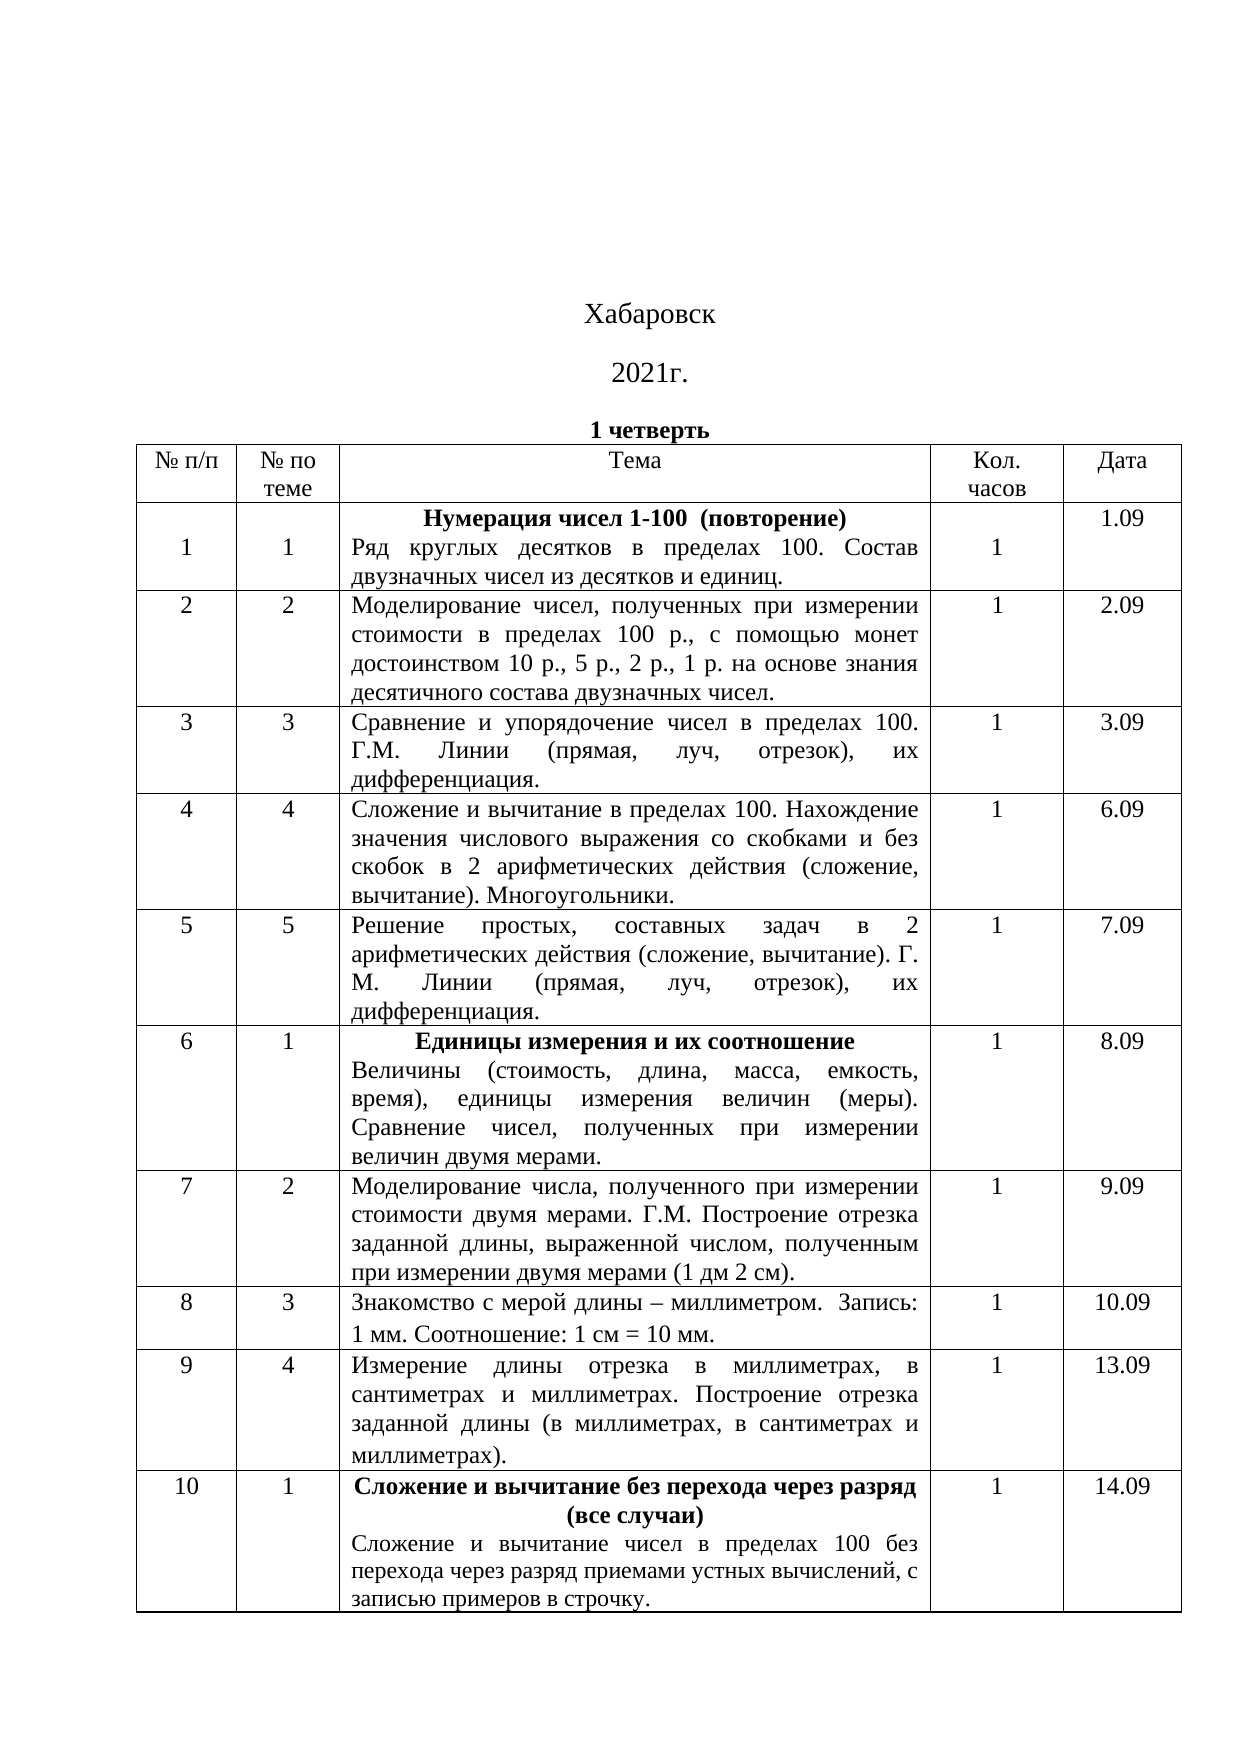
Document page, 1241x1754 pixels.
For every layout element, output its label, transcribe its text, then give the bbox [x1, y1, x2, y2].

table_cell 1 [931, 1287, 1063, 1349]
table_cell Единицы измерения и их соотношение Величины (стоимость, длина, масса, емкость, время), единицы измерения величин (меры). Сравнение чисел, полученных при измерении величин двумя мерами. [340, 1026, 930, 1170]
table_cell 8.09 [1064, 1026, 1181, 1170]
table_cell 1 [931, 1471, 1063, 1611]
table_cell 1 [137, 503, 236, 589]
table_cell 5 [137, 910, 236, 1025]
table_cell Сравнение и упорядочение чисел в пределах 100. Г.М. Линии (прямая, луч, отрезок), их дифференциация. [340, 707, 930, 793]
table_cell 1 [237, 1026, 339, 1170]
table_cell 9.09 [1064, 1171, 1181, 1286]
table_cell 7 [137, 1171, 236, 1286]
table_cell 6 [137, 1026, 236, 1170]
table_header Тема [340, 445, 930, 502]
table_cell 14.09 [1064, 1471, 1181, 1611]
table_cell 1.09 [1064, 503, 1181, 589]
table_cell 2.09 [1064, 591, 1181, 706]
table_cell 5 [237, 910, 339, 1025]
table_cell 1 [931, 794, 1063, 909]
table_cell 13.09 [1064, 1350, 1181, 1470]
table_cell Моделирование чисел, полученных при измерении стоимости в пределах 100 р., с помощью монет достоинством 10 р., 5 р., 2 р., 1 р. на основе знания десятичного состава двузначных чисел. [340, 591, 930, 706]
table_cell Нумерация чисел 1-100 (повторение) Ряд круглых десятков в пределах 100. Состав двузначных чисел из десятков и единиц. [340, 503, 930, 589]
table_cell 2 [237, 1171, 339, 1286]
table_cell 10 [137, 1471, 236, 1611]
table_cell Решение простых, составных задач в 2 арифметических действия (сложение, вычитание). Г. М. Линии (прямая, луч, отрезок), их дифференциация. [340, 910, 930, 1025]
table_cell 4 [237, 794, 339, 909]
table_header № п/п [137, 445, 236, 502]
table_cell 7.09 [1064, 910, 1181, 1025]
text 1 четверть [148, 415, 1152, 444]
table_cell 1 [931, 707, 1063, 793]
table_cell 4 [137, 794, 236, 909]
table_cell 9 [137, 1350, 236, 1470]
table_header Дата [1064, 445, 1181, 502]
table_cell 1 [931, 1026, 1063, 1170]
table_header № по теме [237, 445, 339, 502]
table_cell Моделирование числа, полученного при измерении стоимости двумя мерами. Г.М. Построение отрезка заданной длины, выраженной числом, полученным при измерении двумя мерами (1 дм 2 см). [340, 1171, 930, 1286]
table_cell 8 [137, 1287, 236, 1349]
table_cell Сложение и вычитание без перехода через разряд (все случаи) Сложение и вычитание чисел в пределах 100 без перехода через разряд приемами устных вычислений, с записью примеров в строчку. [340, 1471, 930, 1611]
text Хабаровск [148, 296, 1152, 330]
table_cell 1 [931, 503, 1063, 589]
table_cell 1 [931, 1350, 1063, 1470]
table_cell 1 [931, 1171, 1063, 1286]
table_cell 1 [237, 503, 339, 589]
table_cell Сложение и вычитание в пределах 100. Нахождение значения числового выражения со скобками и без скобок в 2 арифметических действия (сложение, вычитание). Многоугольники. [340, 794, 930, 909]
table_cell 3 [237, 1287, 339, 1349]
table_header Кол. часов [931, 445, 1063, 502]
table_cell 1 [931, 591, 1063, 706]
table_cell 4 [237, 1350, 339, 1470]
table_cell 3 [237, 707, 339, 793]
table_cell Знакомство с мерой длины – миллиметром. Запись: 1 мм. Соотношение: 1 см = 10 мм. [340, 1287, 930, 1349]
table_cell 1 [931, 910, 1063, 1025]
table_cell 1 [237, 1471, 339, 1611]
table_cell 2 [237, 591, 339, 706]
table_cell 3 [137, 707, 236, 793]
table_cell 6.09 [1064, 794, 1181, 909]
table_cell 3.09 [1064, 707, 1181, 793]
table_cell Измерение длины отрезка в миллиметрах, в сантиметрах и миллиметрах. Построение отрезка заданной длины (в миллиметрах, в сантиметрах и миллиметрах). [340, 1350, 930, 1470]
table_cell 2 [137, 591, 236, 706]
table_cell 10.09 [1064, 1287, 1181, 1349]
text 2021г. [148, 356, 1152, 389]
